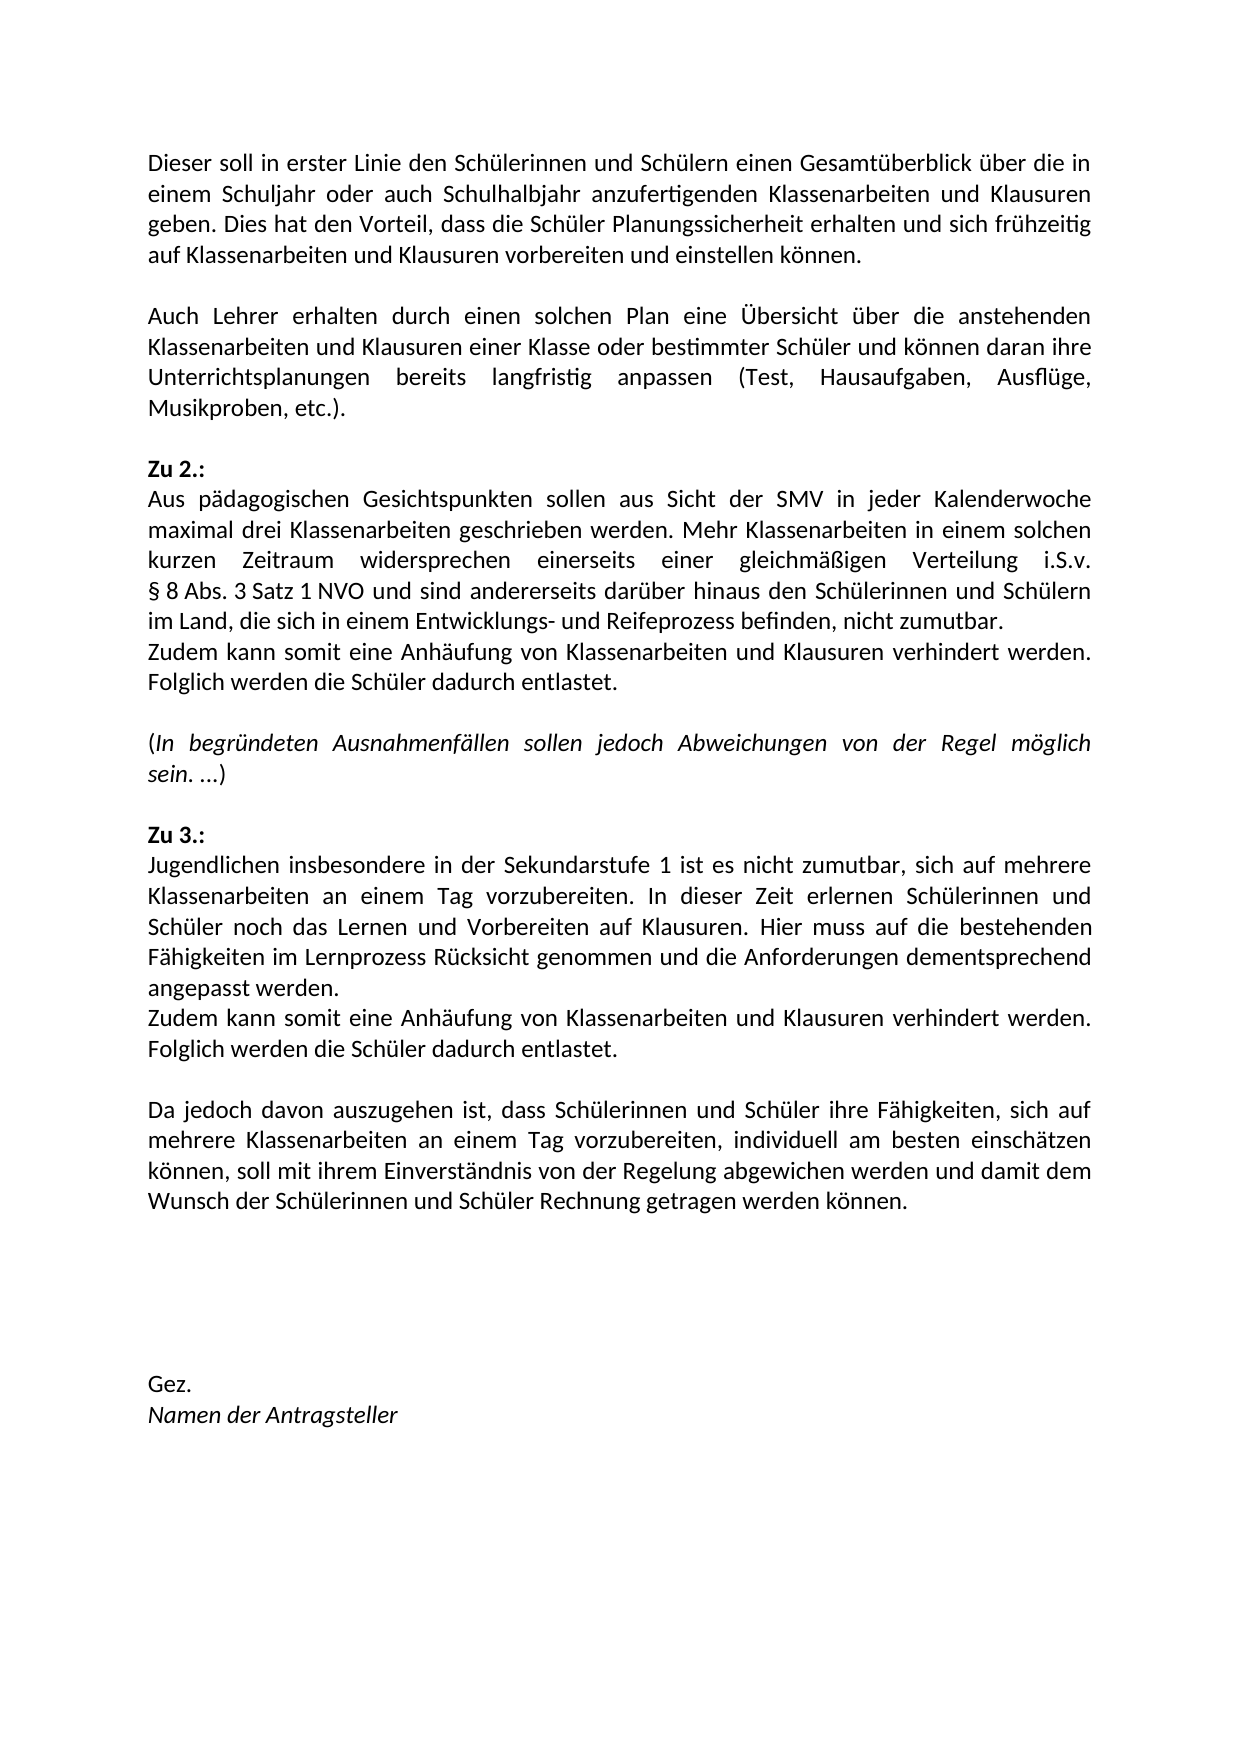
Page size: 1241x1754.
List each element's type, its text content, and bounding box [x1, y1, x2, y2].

text Zu 3.: [148, 819, 1093, 849]
text Gez. [148, 1368, 1093, 1399]
text Zudem kann somit eine Anhäufung von Klassenarbeiten und Klausuren verhindert werden. Folglich werden die Schüler dadurch entlastet. [148, 636, 1093, 697]
text Dieser soll in erster Linie den Schülerinnen und Schülern einen Gesamtüberblick über die in einem Schuljahr oder auch Schulhalbjahr anzufertigenden Klassenarbeiten und Klausuren geben. Dies hat den Vorteil, dass die Schüler Planungssicherheit erhalten und sich frühzeitig auf Klassenarbeiten und Klausuren vorbereiten und einstellen können. [148, 148, 1093, 270]
text Aus pädagogischen Gesichtspunkten sollen aus Sicht der SMV in jeder Kalenderwoche maximal drei Klassenarbeiten geschrieben werden. Mehr Klassenarbeiten in einem solchen kurzen Zeitraum widersprechen einerseits einer gleichmäßigen Verteilung i.S.v. § 8 Abs. 3 Satz 1 NVO und sind andererseits darüber hinaus den Schülerinnen und Schülern im Land, die sich in einem Entwicklungs- und Reifeprozess befinden, nicht zumutbar. [148, 483, 1093, 636]
text (In begründeten Ausnahmenfällen sollen jedoch Abweichungen von der Regel möglich sein. ...) [148, 727, 1093, 788]
text Zu 2.: [148, 453, 1093, 483]
text Jugendlichen insbesondere in der Sekundarstufe 1 ist es nicht zumutbar, sich auf mehrere Klassenarbeiten an einem Tag vorzubereiten. In dieser Zeit erlernen Schülerinnen und Schüler noch das Lernen und Vorbereiten auf Klausuren. Hier muss auf die bestehenden Fähigkeiten im Lernprozess Rücksicht genommen und die Anforderungen dementsprechend angepasst werden. [148, 849, 1093, 1002]
text Zudem kann somit eine Anhäufung von Klassenarbeiten und Klausuren verhindert werden. Folglich werden die Schüler dadurch entlastet. [148, 1002, 1093, 1063]
text Auch Lehrer erhalten durch einen solchen Plan eine Übersicht über die anstehenden Klassenarbeiten und Klausuren einer Klasse oder bestimmter Schüler und können daran ihre Unterrichtsplanungen bereits langfristig anpassen (Test, Hausaufgaben, Ausflüge, Musikproben, etc.). [148, 300, 1093, 422]
text Namen der Antragsteller [148, 1399, 1093, 1429]
text Da jedoch davon auszugehen ist, dass Schülerinnen und Schüler ihre Fähigkeiten, sich auf mehrere Klassenarbeiten an einem Tag vorzubereiten, individuell am besten einschätzen können, soll mit ihrem Einverständnis von der Regelung abgewichen werden und damit dem Wunsch der Schülerinnen und Schüler Rechnung getragen werden können. [148, 1094, 1093, 1216]
